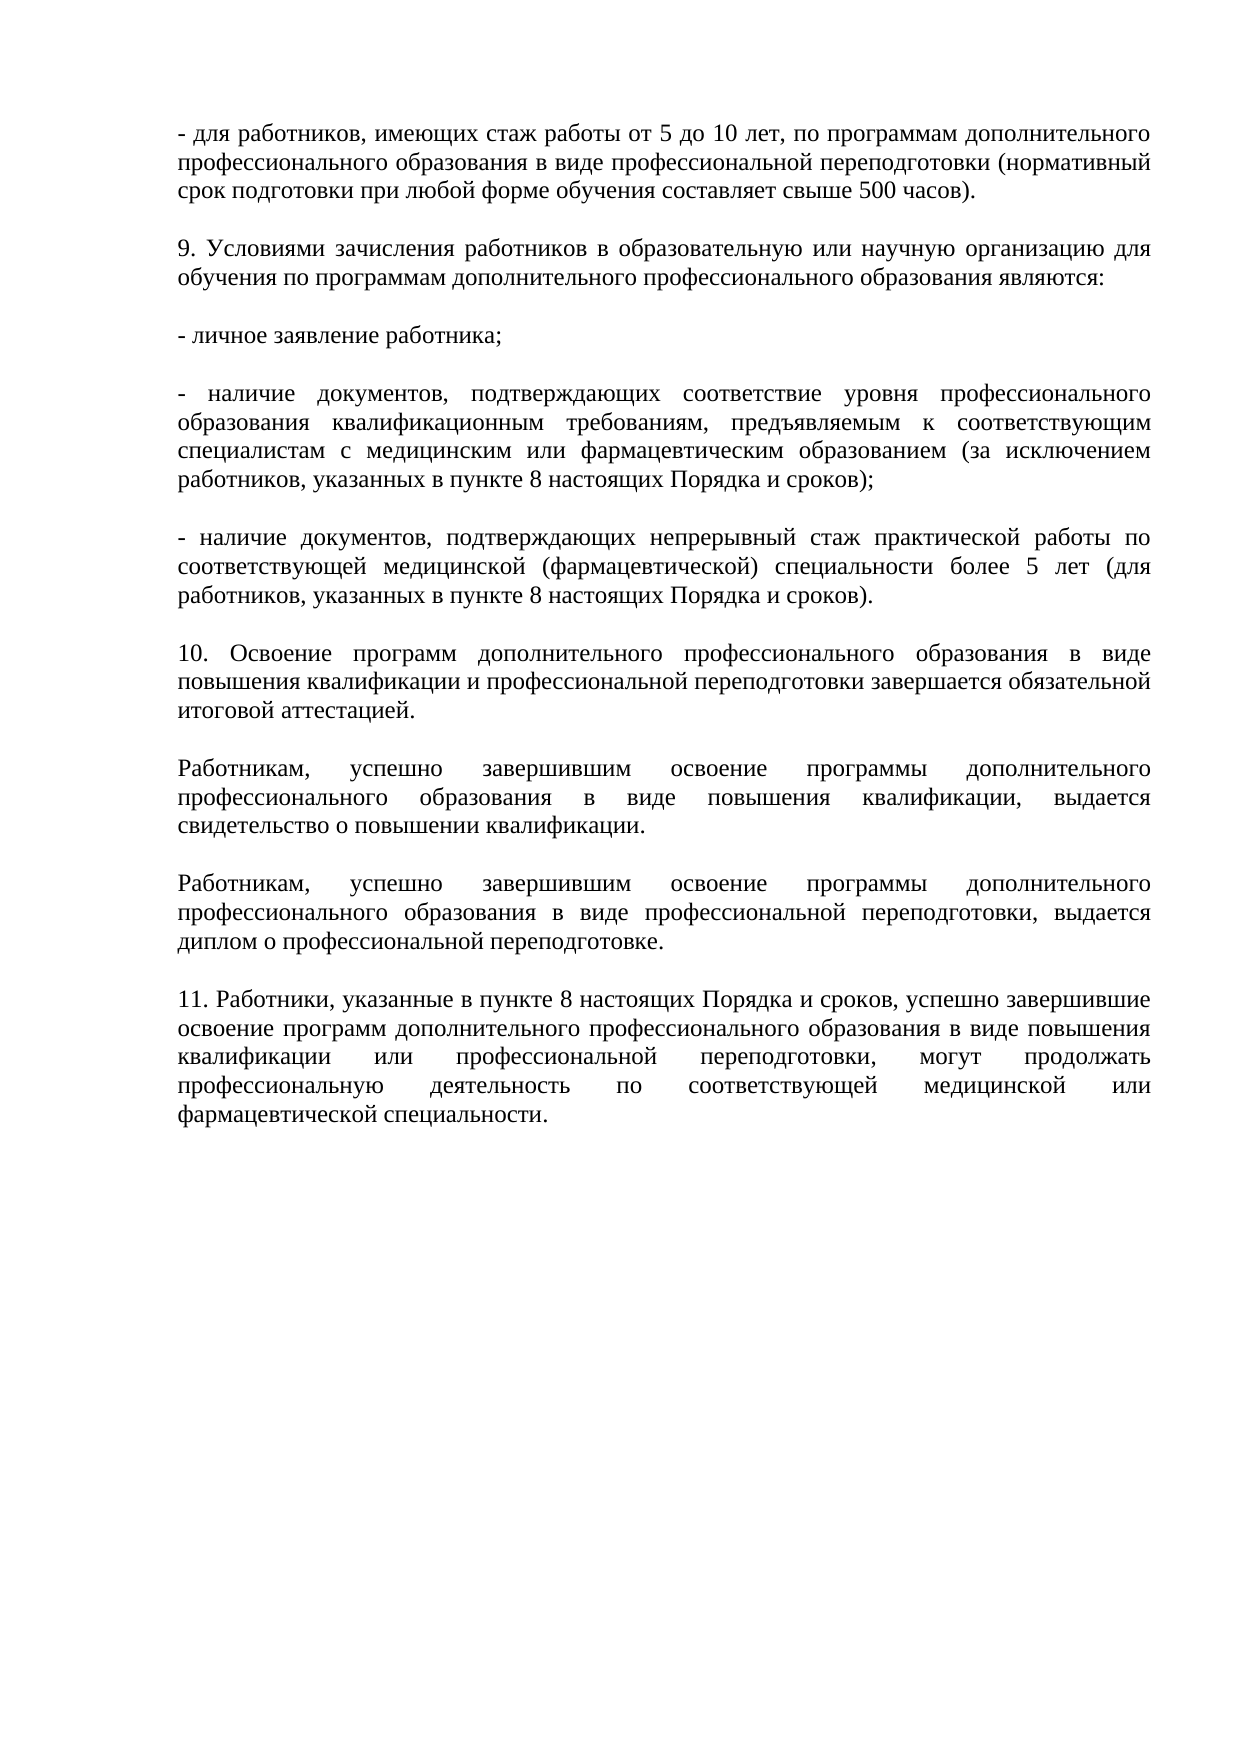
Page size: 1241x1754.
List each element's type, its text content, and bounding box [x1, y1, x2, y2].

text - наличие документов, подтверждающих непрерывный стаж практической работы по соответствующей медицинской (фармацевтической) специальности более 5 лет (для работников, указанных в пункте 8 настоящих Порядка и сроков). [177, 522, 1152, 608]
text - личное заявление работника; [177, 320, 1152, 349]
text Работникам, успешно завершившим освоение программы дополнительного профессионального образования в виде повышения квалификации, выдается свидетельство о повышении квалификации. [177, 753, 1152, 839]
text 10. Освоение программ дополнительного профессионального образования в виде повышения квалификации и профессиональной переподготовки завершается обязательной итоговой аттестацией. [177, 638, 1152, 724]
text 9. Условиями зачисления работников в образовательную или научную организацию для обучения по программам дополнительного профессионального образования являются: [177, 233, 1152, 291]
text - наличие документов, подтверждающих соответствие уровня профессионального образования квалификационным требованиям, предъявляемым к соответствующим специалистам с медицинским или фармацевтическим образованием (за исключением работников, указанных в пункте 8 настоящих Порядка и сроков); [177, 378, 1152, 493]
text - для работников, имеющих стаж работы от 5 до 10 лет, по программам дополнительного профессионального образования в виде профессиональной переподготовки (нормативный срок подготовки при любой форме обучения составляет свыше 500 часов). [177, 118, 1152, 204]
text Работникам, успешно завершившим освоение программы дополнительного профессионального образования в виде профессиональной переподготовки, выдается диплом о профессиональной переподготовке. [177, 868, 1152, 955]
text 11. Работники, указанные в пункте 8 настоящих Порядка и сроков, успешно завершившие освоение программ дополнительного профессионального образования в виде повышения квалификации или профессиональной переподготовки, могут продолжать профессиональную деятельность по соответствующей медицинской или фармацевтической специальности. [177, 984, 1152, 1128]
